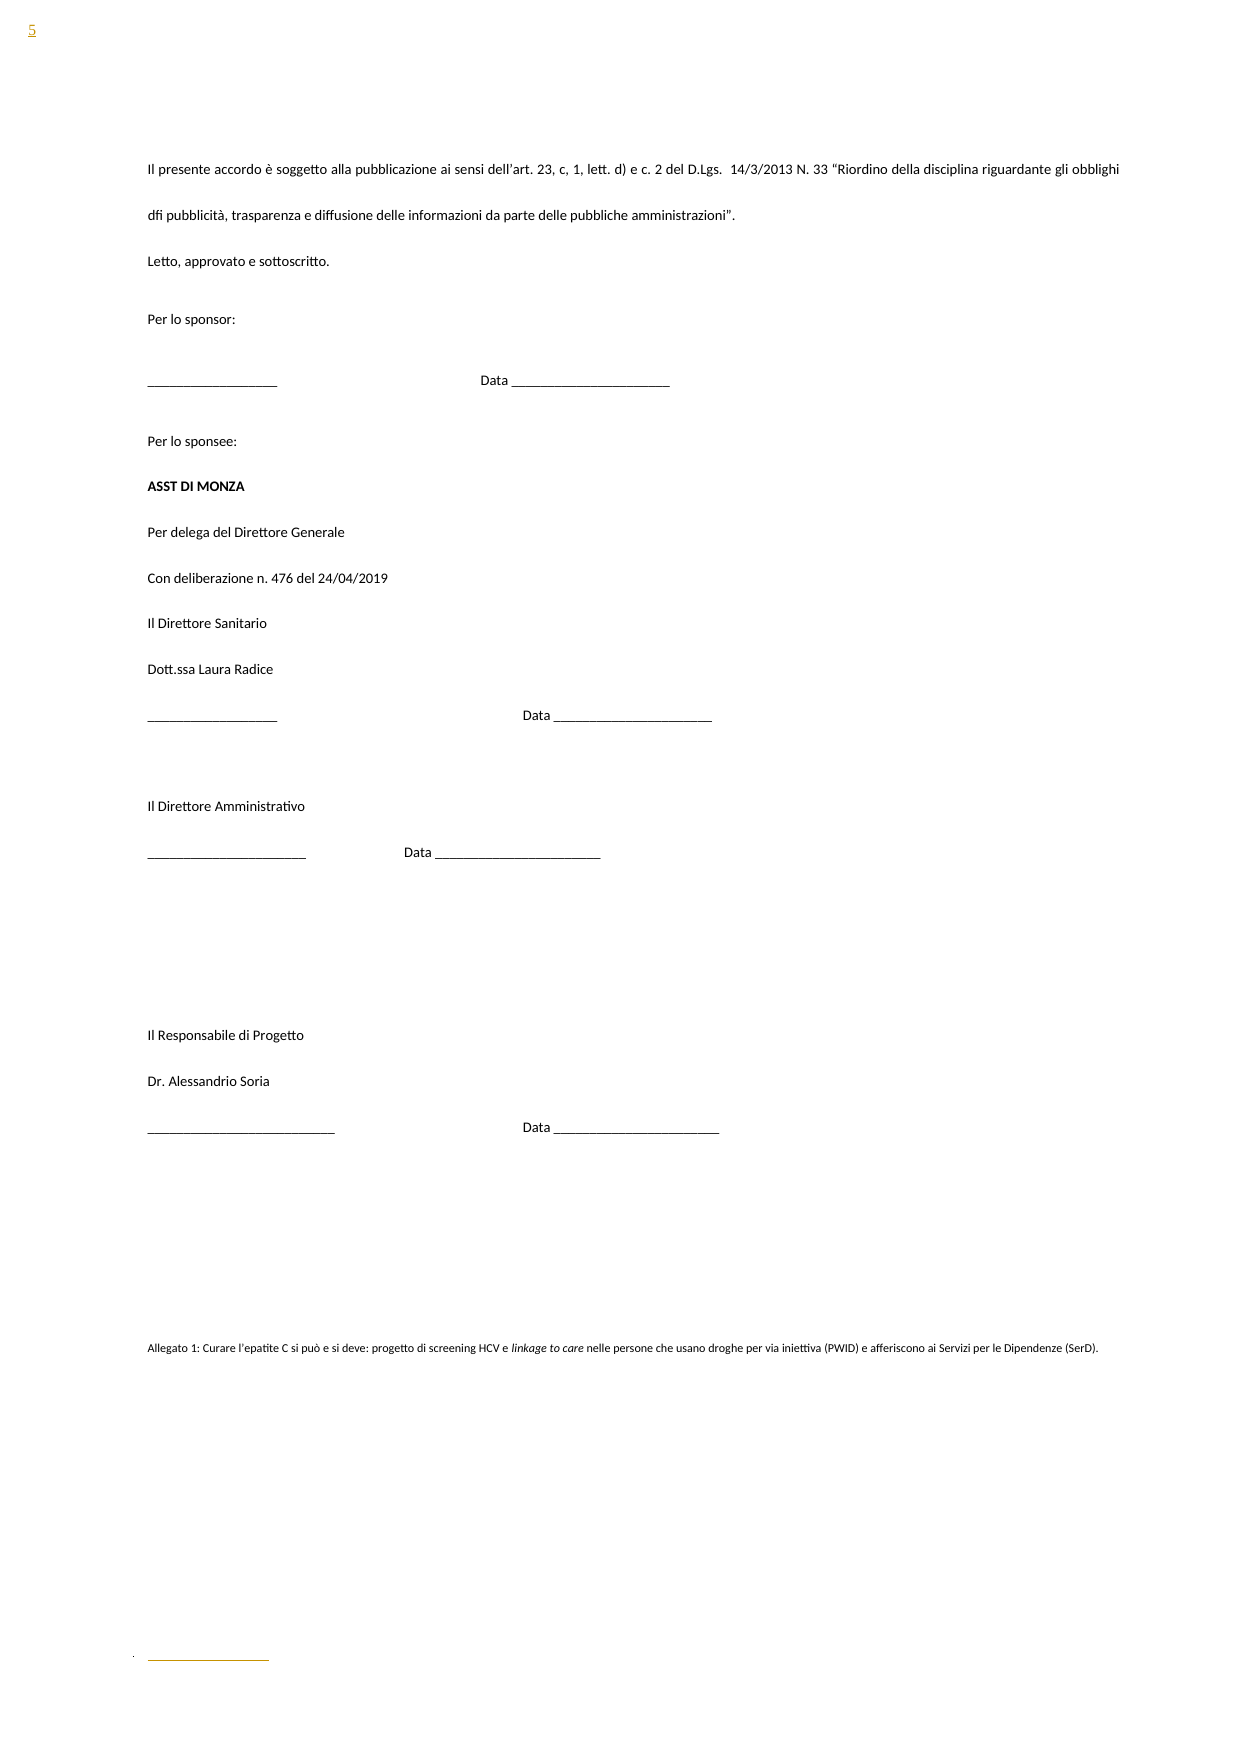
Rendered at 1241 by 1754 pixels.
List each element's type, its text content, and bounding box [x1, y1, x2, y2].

text Il presente accordo è soggetto alla pubblicazione ai sensi dell’art. 23, c, 1, lett. d) e c. 2 del D.Lgs. 14/3/2013 N. 33 “Riordino della disciplina riguardante gli obblighi dfi pubblicità, trasparenza e diffusione delle informazioni da parte delle pubbliche amministrazioni”. [147, 148, 1122, 224]
text Per lo sponsor: [147, 297, 1122, 328]
text Il Direttore Sanitario [147, 602, 1122, 633]
text Allegato 1: Curare l’epatite C si può e si deve: progetto di screening HCV e linkage to care nelle persone che usano droghe per via iniettiva (PWID) e afferiscono ai Servizi per le Dipendenze (SerD). [147, 1330, 1122, 1355]
text Con deliberazione n. 476 del 24/04/2019 [147, 556, 1122, 587]
text Il Direttore Amministrativo [147, 785, 1122, 816]
text Per lo sponsee: [147, 419, 1122, 450]
text Dr. Alessandrio Soria [147, 1059, 1122, 1090]
text __________________ Data ______________________ [147, 358, 1122, 389]
text Dott.ssa Laura Radice [147, 648, 1122, 678]
text Il Responsabile di Progetto [147, 1014, 1122, 1044]
text Letto, approvato e sottoscritto. [147, 239, 1122, 270]
text __________________________ Data _______________________ [147, 1105, 1122, 1136]
text ASST DI MONZA [147, 465, 1122, 496]
text __________________ Data ______________________ [147, 694, 1122, 724]
text ______________________ Data _______________________ [147, 831, 1122, 861]
text Per delega del Direttore Generale [147, 511, 1122, 541]
